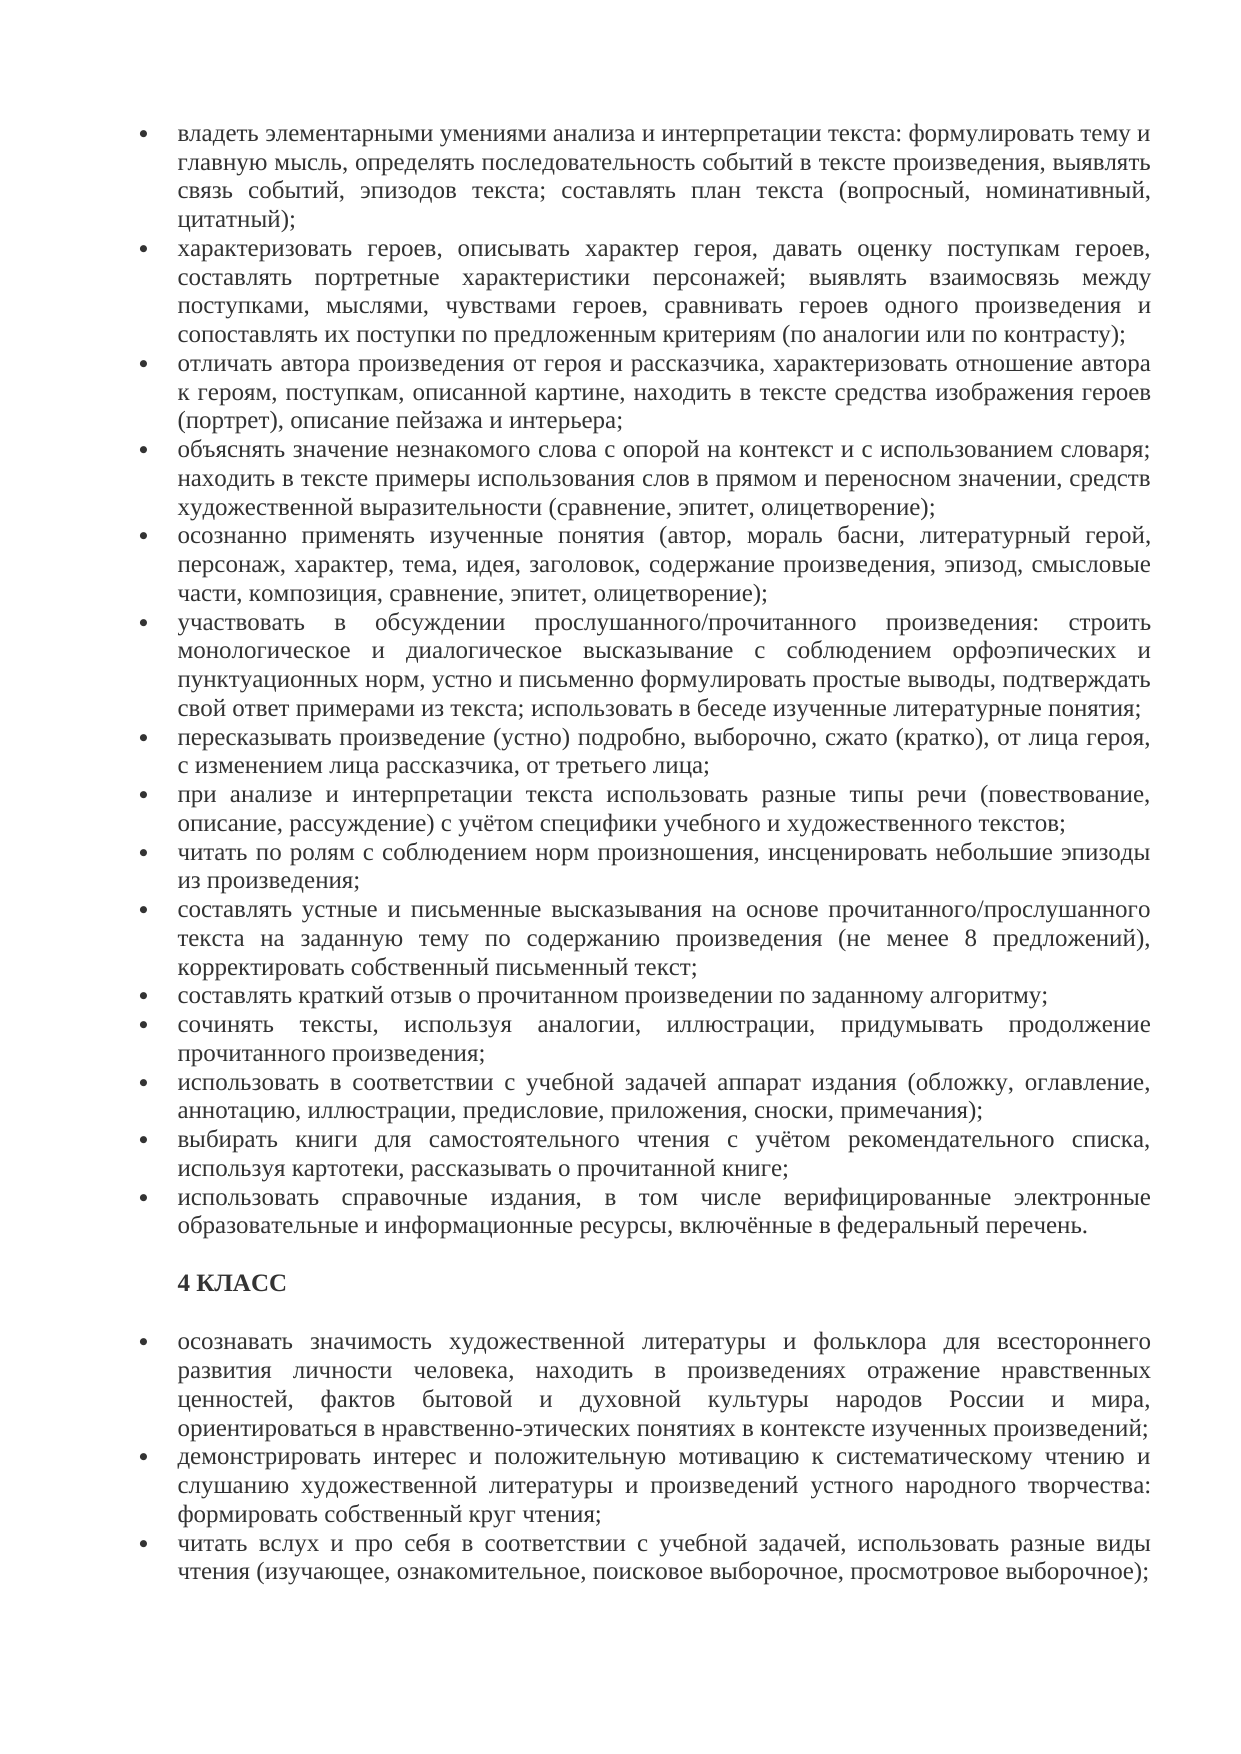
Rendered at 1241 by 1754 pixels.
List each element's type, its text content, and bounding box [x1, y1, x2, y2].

list использовать в соответствии с учебной задачей аппарат издания (обложку, оглавление, аннотацию, иллюстрации, предисловие, приложения, сноски, примечания); [140, 1067, 1152, 1124]
list пересказывать произведение (устно) подробно, выборочно, сжато (кратко), от лица героя, с изменением лица рассказчика, от третьего лица; [140, 722, 1152, 779]
list осознавать значимость художественной литературы и фольклора для всестороннего развития личности человека, находить в произведениях отражение нравственных ценностей, фактов бытовой и духовной культуры народов России и мира, ориентироваться в нравственно-этических понятиях в контексте изученных произведений; [140, 1326, 1152, 1441]
list читать вслух и про себя в соответствии с учебной задачей, использовать разные виды чтения (изучающее, ознакомительное, поисковое выборочное, просмотровое выборочное); [140, 1528, 1152, 1585]
list выбирать книги для самостоятельного чтения с учётом рекомендательного списка, используя картотеки, рассказывать о прочитанной книге; [140, 1124, 1152, 1182]
list владеть элементарными умениями анализа и интерпретации текста: формулировать тему и главную мысль, определять последовательность событий в тексте произведения, выявлять связь событий, эпизодов текста; составлять план текста (вопросный, номинативный, цитатный); [140, 118, 1152, 233]
list характеризовать героев, описывать характер героя, давать оценку поступкам героев, составлять портретные характеристики персонажей; выявлять взаимосвязь между поступками, мыслями, чувствами героев, сравнивать героев одного произведения и сопоставлять их поступки по предложенным критериям (по аналогии или по контрасту); [140, 233, 1152, 348]
list участвовать в обсуждении прослушанного/прочитанного произведения: строить монологическое и диалогическое высказывание с соблюдением орфоэпических и пунктуационных норм, устно и письменно формулировать простые выводы, подтверждать свой ответ примерами из текста; использовать в беседе изученные литературные понятия; [140, 607, 1152, 722]
list читать по ролям с соблюдением норм произношения, инсценировать небольшие эпизоды из произведения; [140, 837, 1152, 894]
list объяснять значение незнакомого слова с опорой на контекст и с использованием словаря; находить в тексте примеры использования слов в прямом и переносном значении, средств художественной выразительности (сравнение, эпитет, олицетворение); [140, 434, 1152, 521]
list при анализе и интерпретации текста использовать разные типы речи (повествование, описание, рассуждение) с учётом специфики учебного и художественного текстов; [140, 779, 1152, 837]
list отличать автора произведения от героя и рассказчика, характеризовать отношение автора к героям, поступкам, описанной картине, находить в тексте средства изображения героев (портрет), описание пейзажа и интерьера; [140, 348, 1152, 434]
list сочинять тексты, используя аналогии, иллюстрации, придумывать продолжение прочитанного произведения; [140, 1009, 1152, 1067]
list составлять устные и письменные высказывания на основе прочитанного/прослушанного текста на заданную тему по содержанию произведения (не менее 8 предложений), корректировать собственный письменный текст; [140, 894, 1152, 981]
list демонстрировать интерес и положительную мотивацию к систематическому чтению и слушанию художественной литературы и произведений устного народного творчества: формировать собственный круг чтения; [140, 1441, 1152, 1528]
text 4 КЛАСС [177, 1268, 1152, 1297]
list использовать справочные издания, в том числе верифицированные электронные образовательные и информационные ресурсы, включённые в федеральный перечень. [140, 1182, 1152, 1239]
list осознанно применять изученные понятия (автор, мораль басни, литературный герой, персонаж, характер, тема, идея, заголовок, содержание произведения, эпизод, смысловые части, композиция, сравнение, эпитет, олицетворение); [140, 521, 1152, 607]
list составлять краткий отзыв о прочитанном произведении по заданному алгоритму; [140, 981, 1152, 1009]
